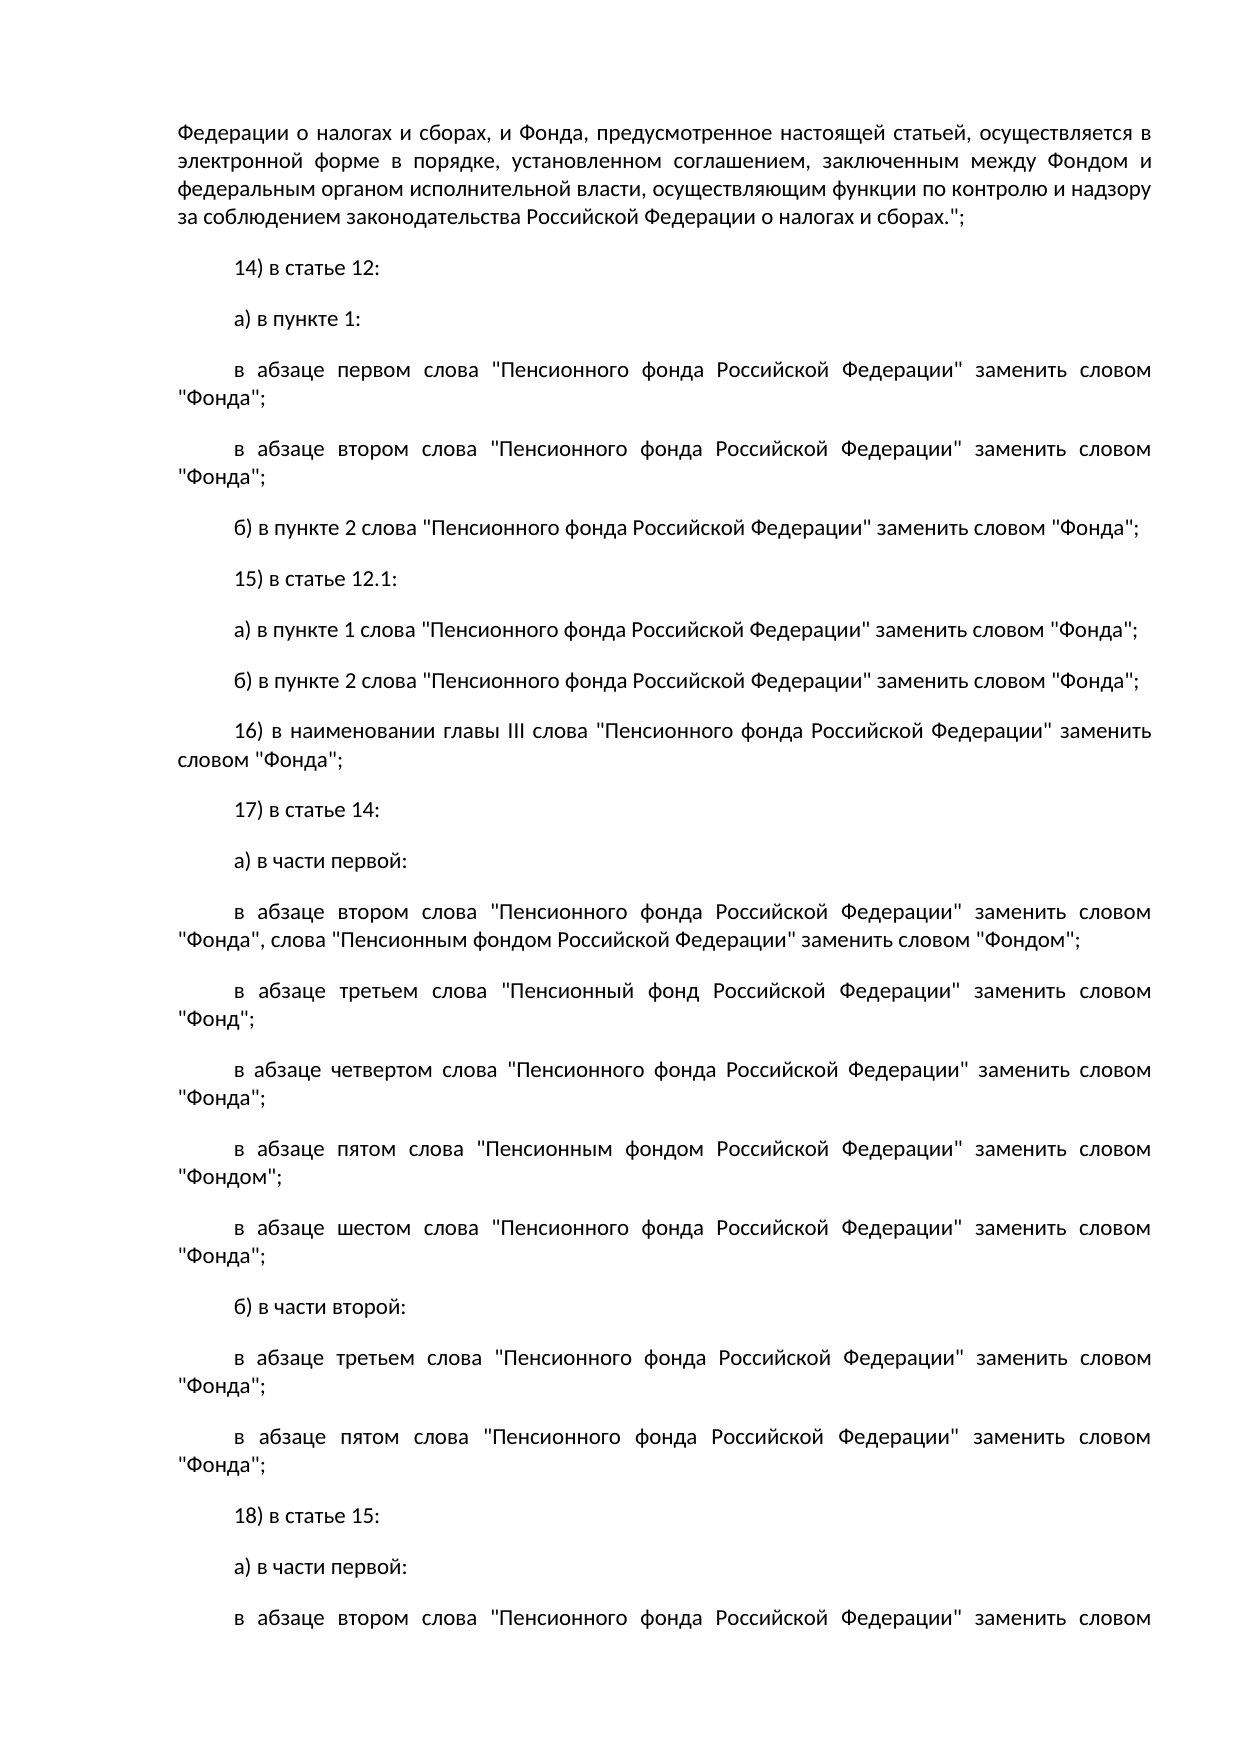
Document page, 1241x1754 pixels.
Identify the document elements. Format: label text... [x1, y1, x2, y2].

text а) в части первой: [177, 847, 1152, 874]
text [177, 1603, 1152, 1631]
text в абзаце втором слова "Пенсионного фонда Российской Федерации" заменить словом "Фонда", слова "Пенсионным фондом Российской Федерации" заменить словом "Фондом"; [177, 897, 1152, 953]
text в абзаце втором слова "Пенсионного фонда Российской Федерации" заменить словом "Фонда"; [177, 434, 1152, 490]
text 14) в статье 12: [177, 253, 1152, 281]
text 17) в статье 14: [177, 796, 1152, 824]
text 16) в наименовании главы III слова "Пенсионного фонда Российской Федерации" заменить словом "Фонда"; [177, 717, 1152, 773]
text в абзаце четвертом слова "Пенсионного фонда Российской Федерации" заменить словом "Фонда"; [177, 1055, 1152, 1111]
text а) в пункте 1: [177, 304, 1152, 332]
text а) в пункте 1 слова "Пенсионного фонда Российской Федерации" заменить словом "Фонда"; [177, 615, 1152, 643]
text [177, 118, 1152, 230]
text в абзаце третьем слова "Пенсионного фонда Российской Федерации" заменить словом "Фонда"; [177, 1343, 1152, 1399]
text б) в части второй: [177, 1292, 1152, 1320]
text 18) в статье 15: [177, 1501, 1152, 1529]
text 15) в статье 12.1: [177, 564, 1152, 592]
text в абзаце третьем слова "Пенсионный фонд Российской Федерации" заменить словом "Фонд"; [177, 976, 1152, 1032]
text б) в пункте 2 слова "Пенсионного фонда Российской Федерации" заменить словом "Фонда"; [177, 666, 1152, 694]
text в абзаце пятом слова "Пенсионным фондом Российской Федерации" заменить словом "Фондом"; [177, 1134, 1152, 1190]
text а) в части первой: [177, 1552, 1152, 1580]
text б) в пункте 2 слова "Пенсионного фонда Российской Федерации" заменить словом "Фонда"; [177, 513, 1152, 541]
text в абзаце пятом слова "Пенсионного фонда Российской Федерации" заменить словом "Фонда"; [177, 1422, 1152, 1478]
text в абзаце первом слова "Пенсионного фонда Российской Федерации" заменить словом "Фонда"; [177, 355, 1152, 411]
text в абзаце шестом слова "Пенсионного фонда Российской Федерации" заменить словом "Фонда"; [177, 1213, 1152, 1269]
